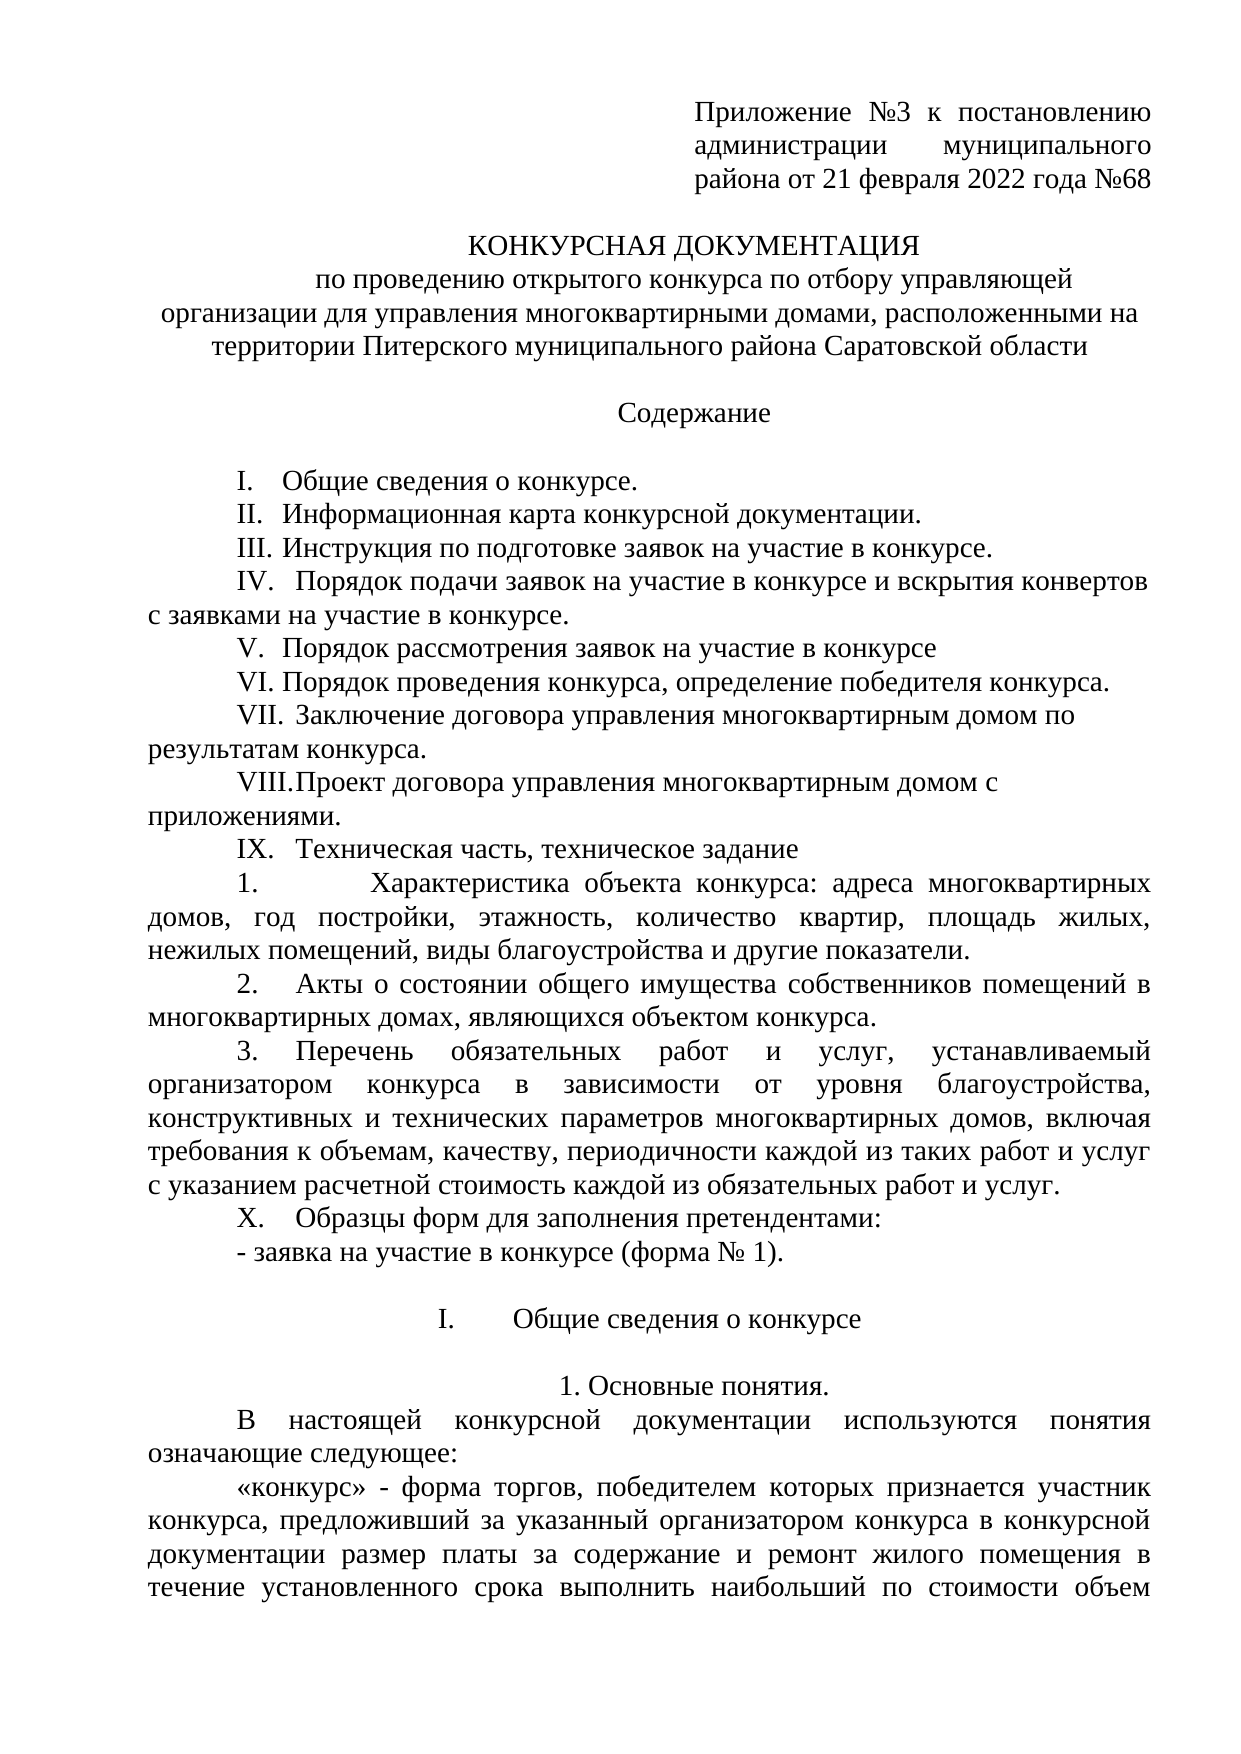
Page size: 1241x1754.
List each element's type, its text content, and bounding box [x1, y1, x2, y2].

list Проект договора управления многоквартирным домом с приложениями. [148, 764, 1152, 832]
subtitle 1. Основные понятия. [148, 1368, 1152, 1402]
list Информационная карта конкурсной документации. [148, 496, 1152, 530]
list Общие сведения о конкурсе [148, 1301, 1152, 1335]
text Приложение №3 к постановлению администрации муниципального района от 21 февраля 2022 года №68 [694, 94, 1152, 194]
text В настоящей конкурсной документации используются понятия означающие следующее: [148, 1402, 1152, 1469]
list Инструкция по подготовке заявок на участие в конкурсе. [148, 530, 1152, 563]
list Заключение договора управления многоквартирным домом по результатам конкурса. [148, 697, 1152, 764]
text - заявка на участие в конкурсе (форма № 1). [148, 1234, 1152, 1268]
list Перечень обязательных работ и услуг, устанавливаемый организатором конкурса в зависимости от уровня благоустройства, конструктивных и технических параметров многоквартирных домов, включая требования к объемам, качеству, периодичности каждой из таких работ и услуг с указанием расчетной стоимость каждой из обязательных работ и услуг. [148, 1033, 1152, 1201]
list Характеристика объекта конкурса: адреса многоквартирных домов, год постройки, этажность, количество квартир, площадь жилых, нежилых помещений, виды благоустройства и другие показатели. [148, 865, 1152, 966]
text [148, 1469, 1152, 1603]
list Акты о состоянии общего имущества собственников помещений в многоквартирных домах, являющихся объектом конкурса. [148, 966, 1152, 1033]
list Порядок рассмотрения заявок на участие в конкурсе [148, 630, 1152, 664]
list Техническая часть, техническое задание [148, 832, 1152, 865]
list Общие сведения о конкурсе. [148, 463, 1152, 496]
list Образцы форм для заполнения претендентами: [148, 1201, 1152, 1234]
text по проведению открытого конкурса по отбору управляющей организации для управления многоквартирными домами, расположенными на территории Питерского муниципального района Саратовской области [148, 261, 1152, 362]
text Содержание [148, 396, 1152, 429]
list Порядок подачи заявок на участие в конкурсе и вскрытия конвертов с заявками на участие в конкурсе. [148, 563, 1152, 630]
text КОНКУРСНАЯ ДОКУМЕНТАЦИЯ [148, 228, 1152, 261]
list Порядок проведения конкурса, определение победителя конкурса. [148, 664, 1152, 697]
